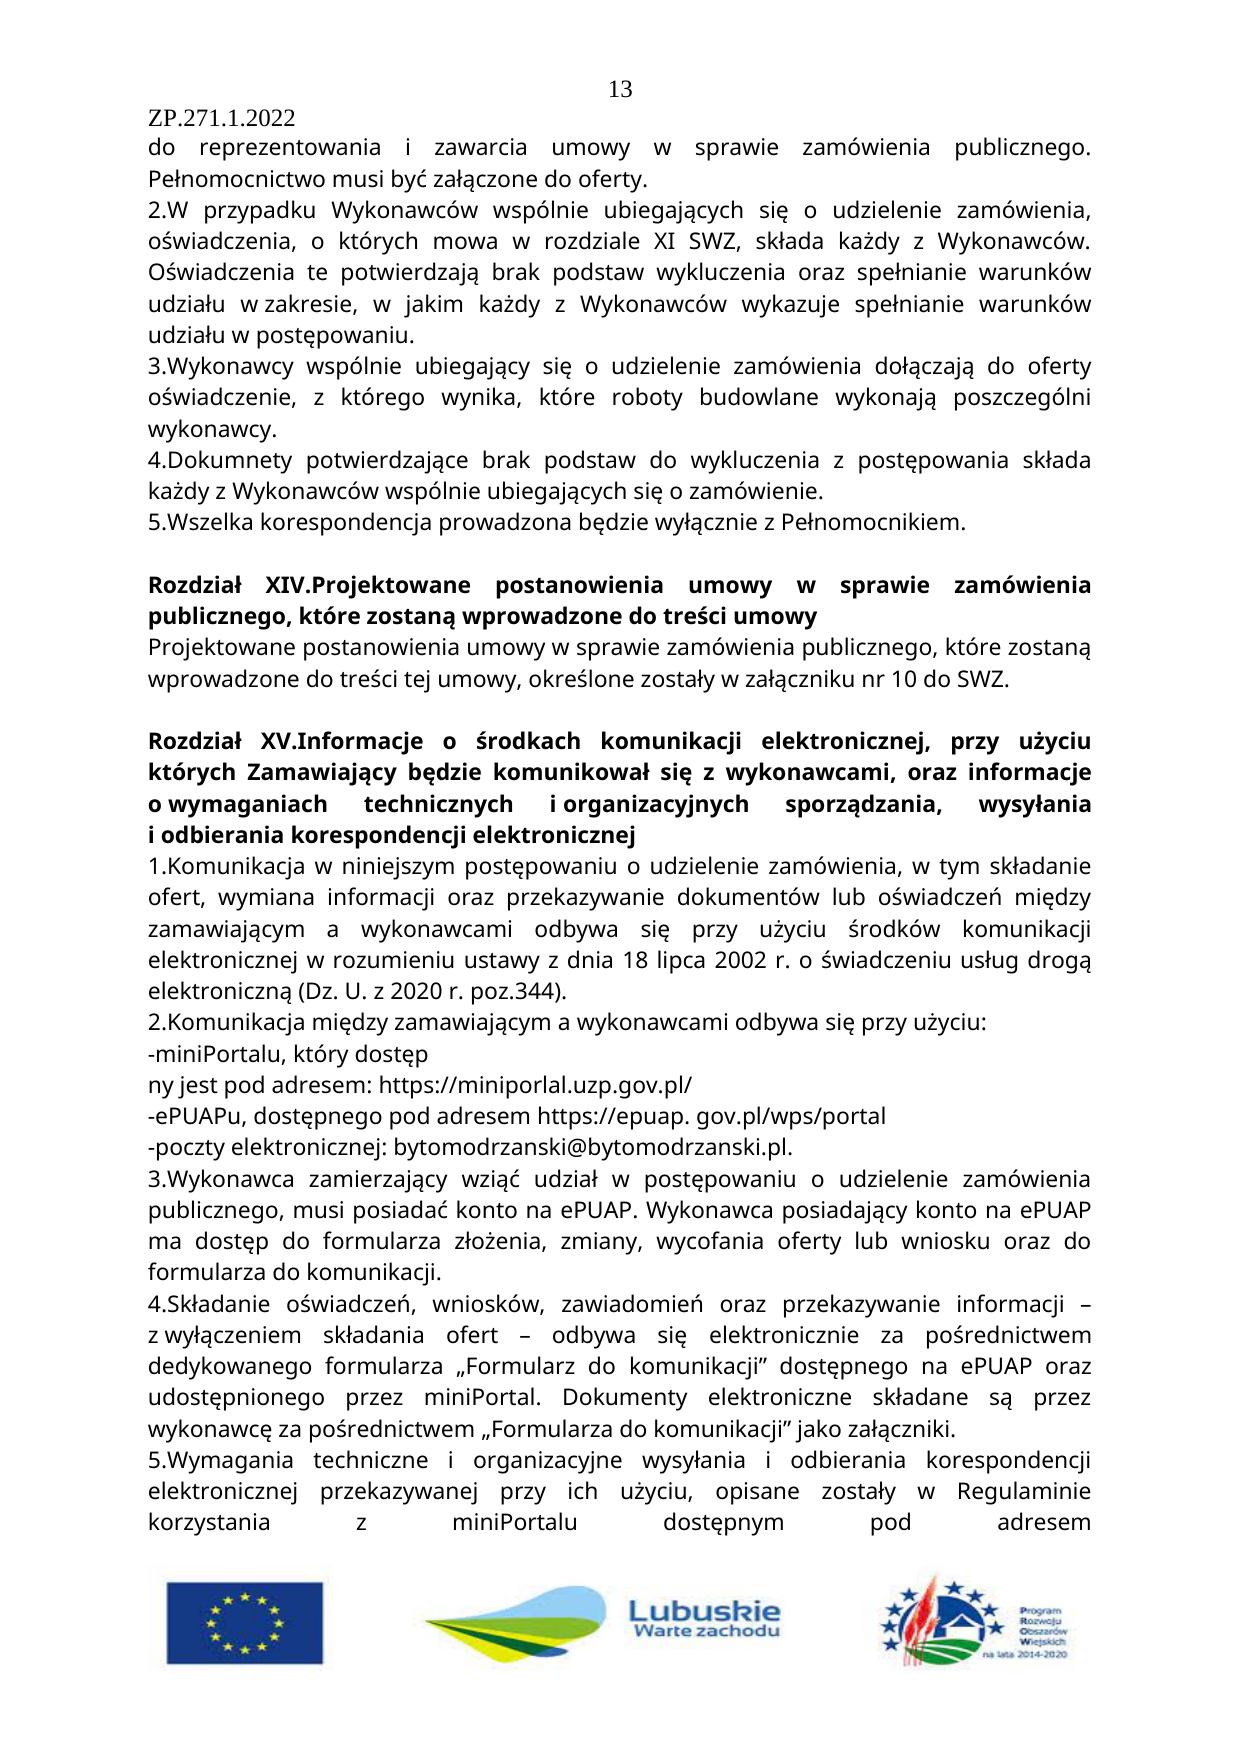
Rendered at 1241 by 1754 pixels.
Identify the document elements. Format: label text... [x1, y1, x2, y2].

text 4.Składanie oświadczeń, wniosków, zawiadomień oraz przekazywanie informacji – z wyłączeniem składania ofert – odbywa się elektronicznie za pośrednictwem dedykowanego formularza „Formularz do komunikacji” dostępnego na ePUAP oraz udostępnionego przez miniPortal. Dokumenty elektroniczne składane są przez wykonawcę za pośrednictwem „Formularza do komunikacji” jako załączniki. [148, 1288, 1092, 1444]
text Rozdział XV.Informacje o środkach komunikacji elektronicznej, przy użyciu których Zamawiający będzie komunikował się z wykonawcami, oraz informacje o wymaganiach technicznych i organizacyjnych sporządzania, wysyłania i odbierania korespondencji elektronicznej [148, 725, 1092, 850]
text -miniPortalu, który dostęp [148, 1038, 1092, 1069]
text 5.Wszelka korespondencja prowadzona będzie wyłącznie z Pełnomocnikiem. [148, 506, 1092, 538]
text 2.Komunikacja między zamawiającym a wykonawcami odbywa się przy użyciu: [148, 1006, 1092, 1038]
text 1.Komunikacja w niniejszym postępowaniu o udzielenie zamówienia, w tym składanie ofert, wymiana informacji oraz przekazywanie dokumentów lub oświadczeń między zamawiającym a wykonawcami odbywa się przy użyciu środków komunikacji elektronicznej w rozumieniu ustawy z dnia 18 lipca 2002 r. o świadczeniu usług drogą elektroniczną (Dz. U. z 2020 r. poz.344). [148, 850, 1092, 1006]
text Rozdział XIV.Projektowane postanowienia umowy w sprawie zamówienia publicznego, które zostaną wprowadzone do treści umowy [148, 569, 1092, 631]
text 4.Dokumnety potwierdzające brak podstaw do wykluczenia z postępowania składa każdy z Wykonawców wspólnie ubiegających się o zamówienie. [148, 444, 1092, 506]
text -ePUAPu, dostępnego pod adresem https://epuap. gov.pl/wps/portal [148, 1100, 1092, 1131]
text 2.W przypadku Wykonawców wspólnie ubiegających się o udzielenie zamówienia, oświadczenia, o których mowa w rozdziale XI SWZ, składa każdy z Wykonawców. Oświadczenia te potwierdzają brak podstaw wykluczenia oraz spełnianie warunków udziału w zakresie, w jakim każdy z Wykonawców wykazuje spełnianie warunków udziału w postępowaniu. [148, 194, 1092, 350]
text Projektowane postanowienia umowy w sprawie zamówienia publicznego, które zostaną wprowadzone do treści tej umowy, określone zostały w załączniku nr 10 do SWZ. [148, 631, 1092, 694]
text ny jest pod adresem: https://miniporlal.uzp.gov.pl/ [148, 1069, 1092, 1100]
text 3.Wykonawca zamierzający wziąć udział w postępowaniu o udzielenie zamówienia publicznego, musi posiadać konto na ePUAP. Wykonawca posiadający konto na ePUAP ma dostęp do formularza złożenia, zmiany, wycofania oferty lub wniosku oraz do formularza do komunikacji. [148, 1163, 1092, 1288]
text 3.Wykonawcy wspólnie ubiegający się o udzielenie zamówienia dołączają do oferty oświadczenie, z którego wynika, które roboty budowlane wykonają poszczególni wykonawcy. [148, 350, 1092, 444]
text -poczty elektronicznej: bytomodrzanski@bytomodrzanski.pl. [148, 1131, 1092, 1163]
picture [147, 1565, 1093, 1681]
